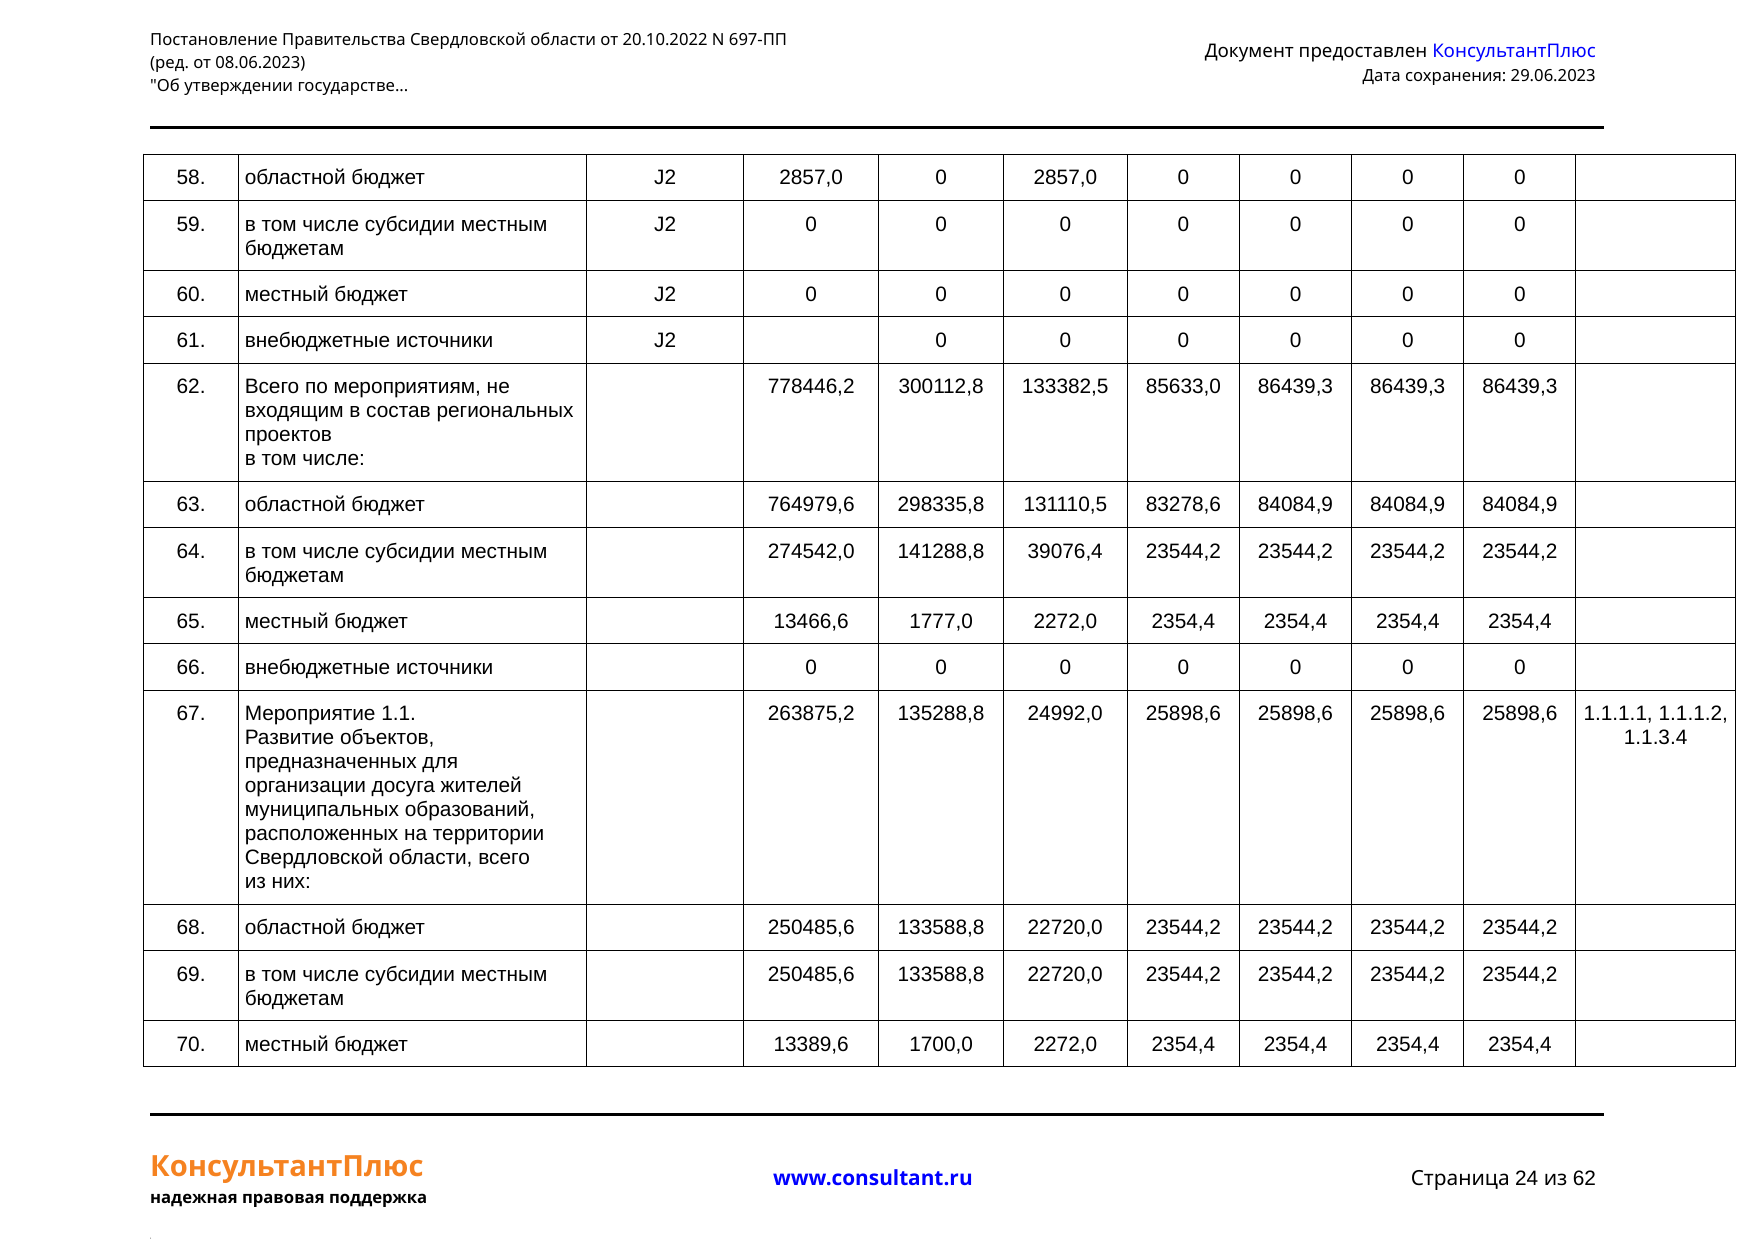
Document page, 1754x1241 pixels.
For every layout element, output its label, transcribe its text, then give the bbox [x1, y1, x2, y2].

table_cell 22720,0 [1004, 905, 1127, 950]
table_cell 25898,6 [1352, 691, 1463, 903]
table_cell 0 [1240, 644, 1351, 689]
table_cell 23544,2 [1240, 951, 1351, 1020]
table_cell 84084,9 [1240, 482, 1351, 527]
table_cell [1576, 482, 1735, 527]
table_cell 61. [144, 317, 238, 362]
table_cell областной бюджет [239, 905, 586, 950]
table_cell 2857,0 [1004, 155, 1127, 200]
table_cell 23544,2 [1128, 951, 1239, 1020]
table_cell 39076,4 [1004, 528, 1127, 597]
table_cell в том числе субсидии местным бюджетам [239, 528, 586, 597]
table_cell 0 [879, 644, 1003, 689]
table_cell 135288,8 [879, 691, 1003, 903]
table_cell 23544,2 [1240, 528, 1351, 597]
table_cell областной бюджет [239, 482, 586, 527]
table_cell 25898,6 [1464, 691, 1575, 903]
table_cell J2 [587, 271, 743, 316]
table_cell 13466,6 [744, 598, 878, 643]
table_cell 66. [144, 644, 238, 689]
table_cell [587, 364, 743, 481]
table_cell 2354,4 [1128, 598, 1239, 643]
table_cell 778446,2 [744, 364, 878, 481]
table_cell 69. [144, 951, 238, 1020]
table_cell J2 [587, 201, 743, 270]
table_cell 0 [1128, 201, 1239, 270]
table_cell [587, 644, 743, 689]
table_cell 25898,6 [1240, 691, 1351, 903]
table_cell 2354,4 [1352, 1021, 1463, 1066]
table_cell областной бюджет [239, 155, 586, 200]
table_cell 764979,6 [744, 482, 878, 527]
table_cell 86439,3 [1240, 364, 1351, 481]
table_cell 0 [1352, 155, 1463, 200]
table_cell [744, 317, 878, 362]
table_cell [587, 951, 743, 1020]
table_cell 23544,2 [1352, 951, 1463, 1020]
table_cell 0 [1004, 644, 1127, 689]
table_cell в том числе субсидии местным бюджетам [239, 951, 586, 1020]
table_cell 2354,4 [1352, 598, 1463, 643]
table_cell 59. [144, 201, 238, 270]
table_cell 23544,2 [1464, 905, 1575, 950]
table_cell 0 [1464, 644, 1575, 689]
table_cell [587, 482, 743, 527]
table_cell 0 [1352, 271, 1463, 316]
table_cell в том числе субсидии местным бюджетам [239, 201, 586, 270]
table_cell 1700,0 [879, 1021, 1003, 1066]
table_cell 0 [879, 317, 1003, 362]
table_cell [587, 691, 743, 903]
table_cell Всего по мероприятиям, не входящим в состав региональных проектов в том числе: [239, 364, 586, 481]
table_cell 0 [879, 201, 1003, 270]
table_cell 23544,2 [1128, 905, 1239, 950]
table_cell J2 [587, 317, 743, 362]
table_cell 0 [744, 644, 878, 689]
table_cell 0 [1128, 317, 1239, 362]
table_cell [587, 1021, 743, 1066]
table_cell 65. [144, 598, 238, 643]
table_cell 2354,4 [1240, 1021, 1351, 1066]
table_cell местный бюджет [239, 1021, 586, 1066]
table_cell [587, 528, 743, 597]
table_cell 0 [744, 201, 878, 270]
table_cell внебюджетные источники [239, 644, 586, 689]
table_cell 0 [1464, 271, 1575, 316]
table_cell 298335,8 [879, 482, 1003, 527]
table_cell 0 [1352, 644, 1463, 689]
table_cell 0 [1128, 155, 1239, 200]
table_cell 0 [879, 155, 1003, 200]
table_cell 0 [1464, 155, 1575, 200]
table_cell местный бюджет [239, 598, 586, 643]
table_cell 67. [144, 691, 238, 903]
table_cell [1576, 201, 1735, 270]
table_cell 22720,0 [1004, 951, 1127, 1020]
table_cell 300112,8 [879, 364, 1003, 481]
table_cell 131110,5 [1004, 482, 1127, 527]
table_cell 68. [144, 905, 238, 950]
table_cell 64. [144, 528, 238, 597]
table_cell 23544,2 [1352, 905, 1463, 950]
table_cell 23544,2 [1464, 951, 1575, 1020]
table_cell 2354,4 [1464, 598, 1575, 643]
table_cell 63. [144, 482, 238, 527]
table_cell 86439,3 [1464, 364, 1575, 481]
table_cell J2 [587, 155, 743, 200]
table_cell 0 [1240, 317, 1351, 362]
table_cell [1576, 905, 1735, 950]
table_cell [587, 598, 743, 643]
table_cell 250485,6 [744, 951, 878, 1020]
table_cell 84084,9 [1464, 482, 1575, 527]
table_cell 58. [144, 155, 238, 200]
table_cell 1.1.1.1, 1.1.1.2, 1.1.3.4 [1576, 691, 1735, 903]
table_cell [587, 905, 743, 950]
table_cell [1576, 155, 1735, 200]
table_cell [1576, 317, 1735, 362]
table_cell 0 [744, 271, 878, 316]
table_cell 0 [1004, 317, 1127, 362]
table_cell [1576, 528, 1735, 597]
table_cell [1576, 598, 1735, 643]
table_cell 0 [1352, 201, 1463, 270]
table_cell 85633,0 [1128, 364, 1239, 481]
table_cell 23544,2 [1240, 905, 1351, 950]
table_cell [1576, 1021, 1735, 1066]
table_cell 2272,0 [1004, 598, 1127, 643]
table_cell 2857,0 [744, 155, 878, 200]
table_cell 23544,2 [1464, 528, 1575, 597]
table_cell 133588,8 [879, 951, 1003, 1020]
table_cell 0 [1240, 271, 1351, 316]
table_cell 23544,2 [1128, 528, 1239, 597]
table_cell 0 [1352, 317, 1463, 362]
table_cell 0 [1004, 271, 1127, 316]
table_cell 70. [144, 1021, 238, 1066]
table_cell 133382,5 [1004, 364, 1127, 481]
table_cell Мероприятие 1.1. Развитие объектов, предназначенных для организации досуга жителей муниципальных образований, расположенных на территории Свердловской области, всего из них: [239, 691, 586, 903]
table_cell 1777,0 [879, 598, 1003, 643]
table_cell 2354,4 [1464, 1021, 1575, 1066]
table_cell 62. [144, 364, 238, 481]
table_cell [1576, 364, 1735, 481]
table_cell 0 [1004, 201, 1127, 270]
table_cell 141288,8 [879, 528, 1003, 597]
table_cell внебюджетные источники [239, 317, 586, 362]
table_cell 25898,6 [1128, 691, 1239, 903]
table_cell местный бюджет [239, 271, 586, 316]
table_cell 60. [144, 271, 238, 316]
table_cell 86439,3 [1352, 364, 1463, 481]
table_cell 0 [1464, 317, 1575, 362]
table_cell 23544,2 [1352, 528, 1463, 597]
table_cell 2354,4 [1240, 598, 1351, 643]
table_cell 0 [1128, 271, 1239, 316]
table_cell 263875,2 [744, 691, 878, 903]
table_cell 250485,6 [744, 905, 878, 950]
table_cell 0 [1464, 201, 1575, 270]
table_cell 133588,8 [879, 905, 1003, 950]
table_cell 83278,6 [1128, 482, 1239, 527]
table_cell 274542,0 [744, 528, 878, 597]
table_cell [1576, 951, 1735, 1020]
table_cell 0 [1240, 201, 1351, 270]
table_cell 2354,4 [1128, 1021, 1239, 1066]
table_cell 0 [1128, 644, 1239, 689]
table_cell 0 [879, 271, 1003, 316]
table_cell 84084,9 [1352, 482, 1463, 527]
table_cell 0 [1240, 155, 1351, 200]
table_cell 2272,0 [1004, 1021, 1127, 1066]
table_cell [1576, 271, 1735, 316]
table_cell 24992,0 [1004, 691, 1127, 903]
table_cell 13389,6 [744, 1021, 878, 1066]
table_cell [1576, 644, 1735, 689]
